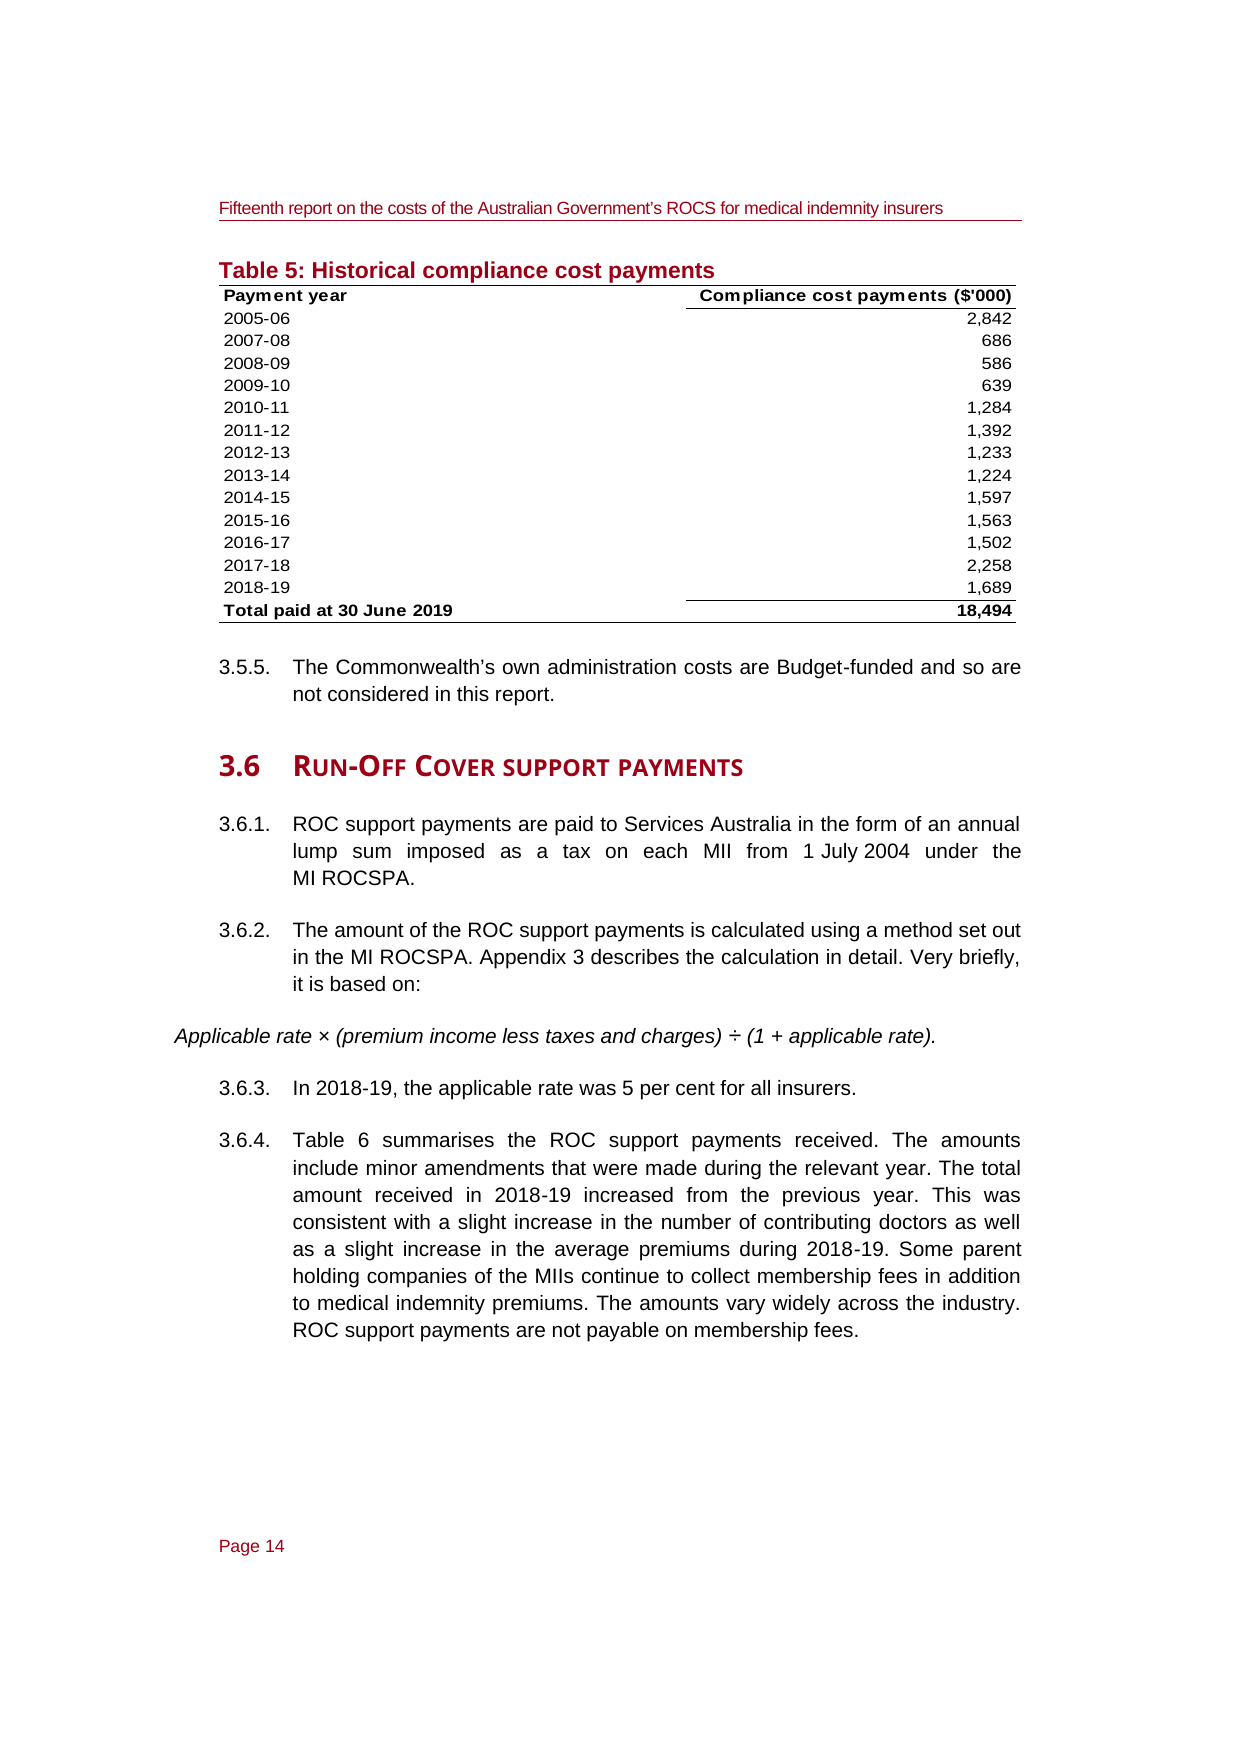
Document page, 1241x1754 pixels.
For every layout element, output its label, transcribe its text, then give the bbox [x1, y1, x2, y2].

text In 2018-19, the applicable rate was 5 per cent for all insurers. [218, 1074, 1022, 1101]
subtitle Run-Off Cover support payments [218, 745, 1022, 784]
subtitle Table 5: Historical compliance cost payments [218, 257, 1022, 283]
text ROC support payments are paid to Services Australia in the form of an annual lump sum imposed as a tax on each MII from 1 July 2004 under the MI ROCSPA. [218, 809, 1022, 891]
text The Commonwealth’s own administration costs are Budget-funded and so are not considered in this report. [218, 653, 1022, 707]
text Table 6 summarises the ROC support payments received. The amounts include minor amendments that were made during the relevant year. The total amount received in 2018-19 increased from the previous year. This was consistent with a slight increase in the number of contributing doctors as well as a slight increase in the average premiums during 2018-19. Some parent holding companies of the MIIs continue to collect membership fees in addition to medical indemnity premiums. The amounts vary widely across the industry. ROC support payments are not payable on membership fees. [218, 1126, 1022, 1343]
text Applicable rate × (premium income less taxes and charges) ÷ (1 + applicable rate). [174, 1022, 1022, 1049]
text The amount of the ROC support payments is calculated using a method set out in the MI ROCSPA. Appendix 3 describes the calculation in detail. Very briefly, it is based on: [218, 916, 1022, 997]
